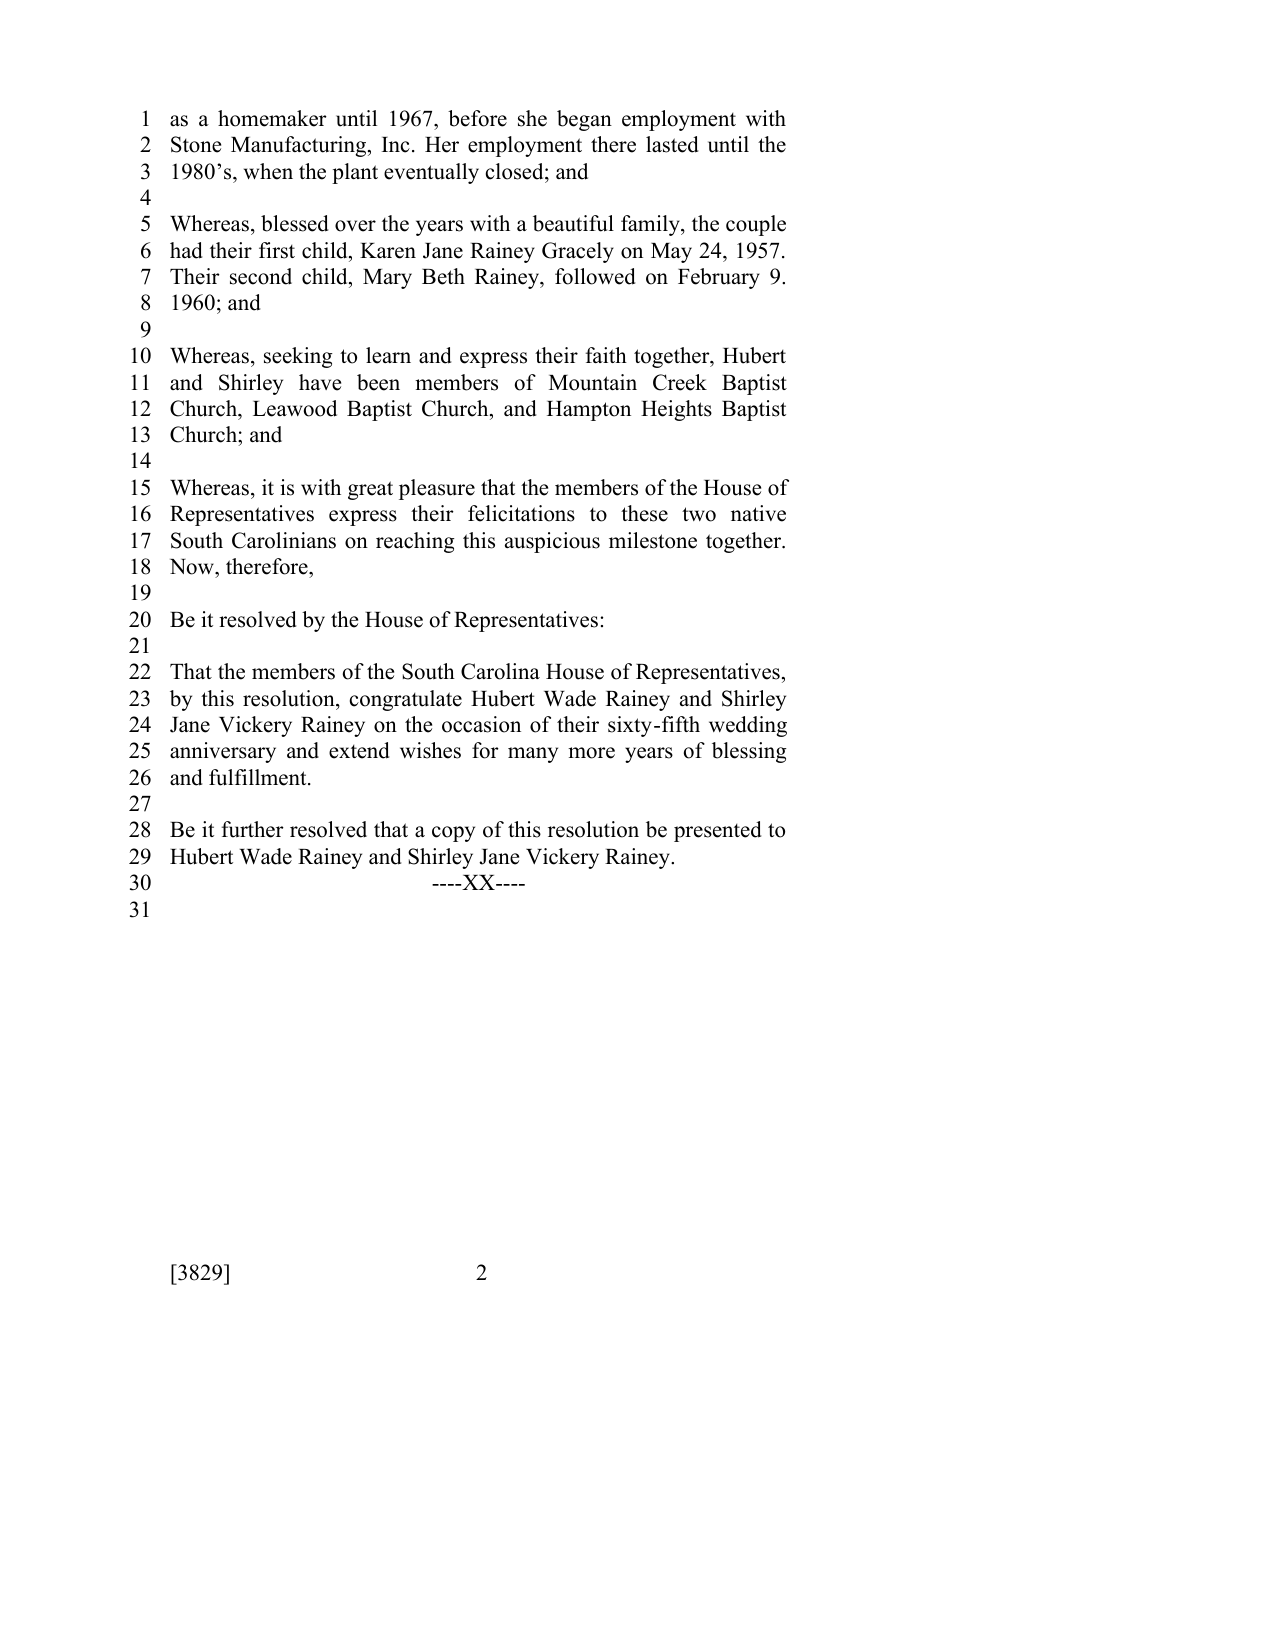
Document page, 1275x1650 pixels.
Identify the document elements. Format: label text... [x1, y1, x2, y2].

text ----XX---- [169, 869, 787, 896]
text Whereas, it is with great pleasure that the members of the House of Representatives express their felicitations to these two native South Carolinians on reaching this auspicious milestone together. Now, therefore, [169, 474, 787, 579]
text Whereas, blessed over the years with a beautiful family, the couple had their first child, Karen Jane Rainey Gracely on May 24, 1957. Their second child, Mary Beth Rainey, followed on February 9. 1960; and [169, 210, 787, 316]
text Whereas, seeking to learn and express their faith together, Hubert and Shirley have been members of Mountain Creek Baptist Church, Leawood Baptist Church, and Hampton Heights Baptist Church; and [169, 342, 787, 448]
text Be it resolved by the House of Representatives: [169, 606, 787, 632]
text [169, 105, 787, 184]
text Be it further resolved that a copy of this resolution be presented to Hubert Wade Rainey and Shirley Jane Vickery Rainey. [169, 817, 787, 869]
text That the members of the South Carolina House of Representatives, by this resolution, congratulate Hubert Wade Rainey and Shirley Jane Vickery Rainey on the occasion of their sixty-fifth wedding anniversary and extend wishes for many more years of blessing and fulfillment. [169, 658, 787, 790]
